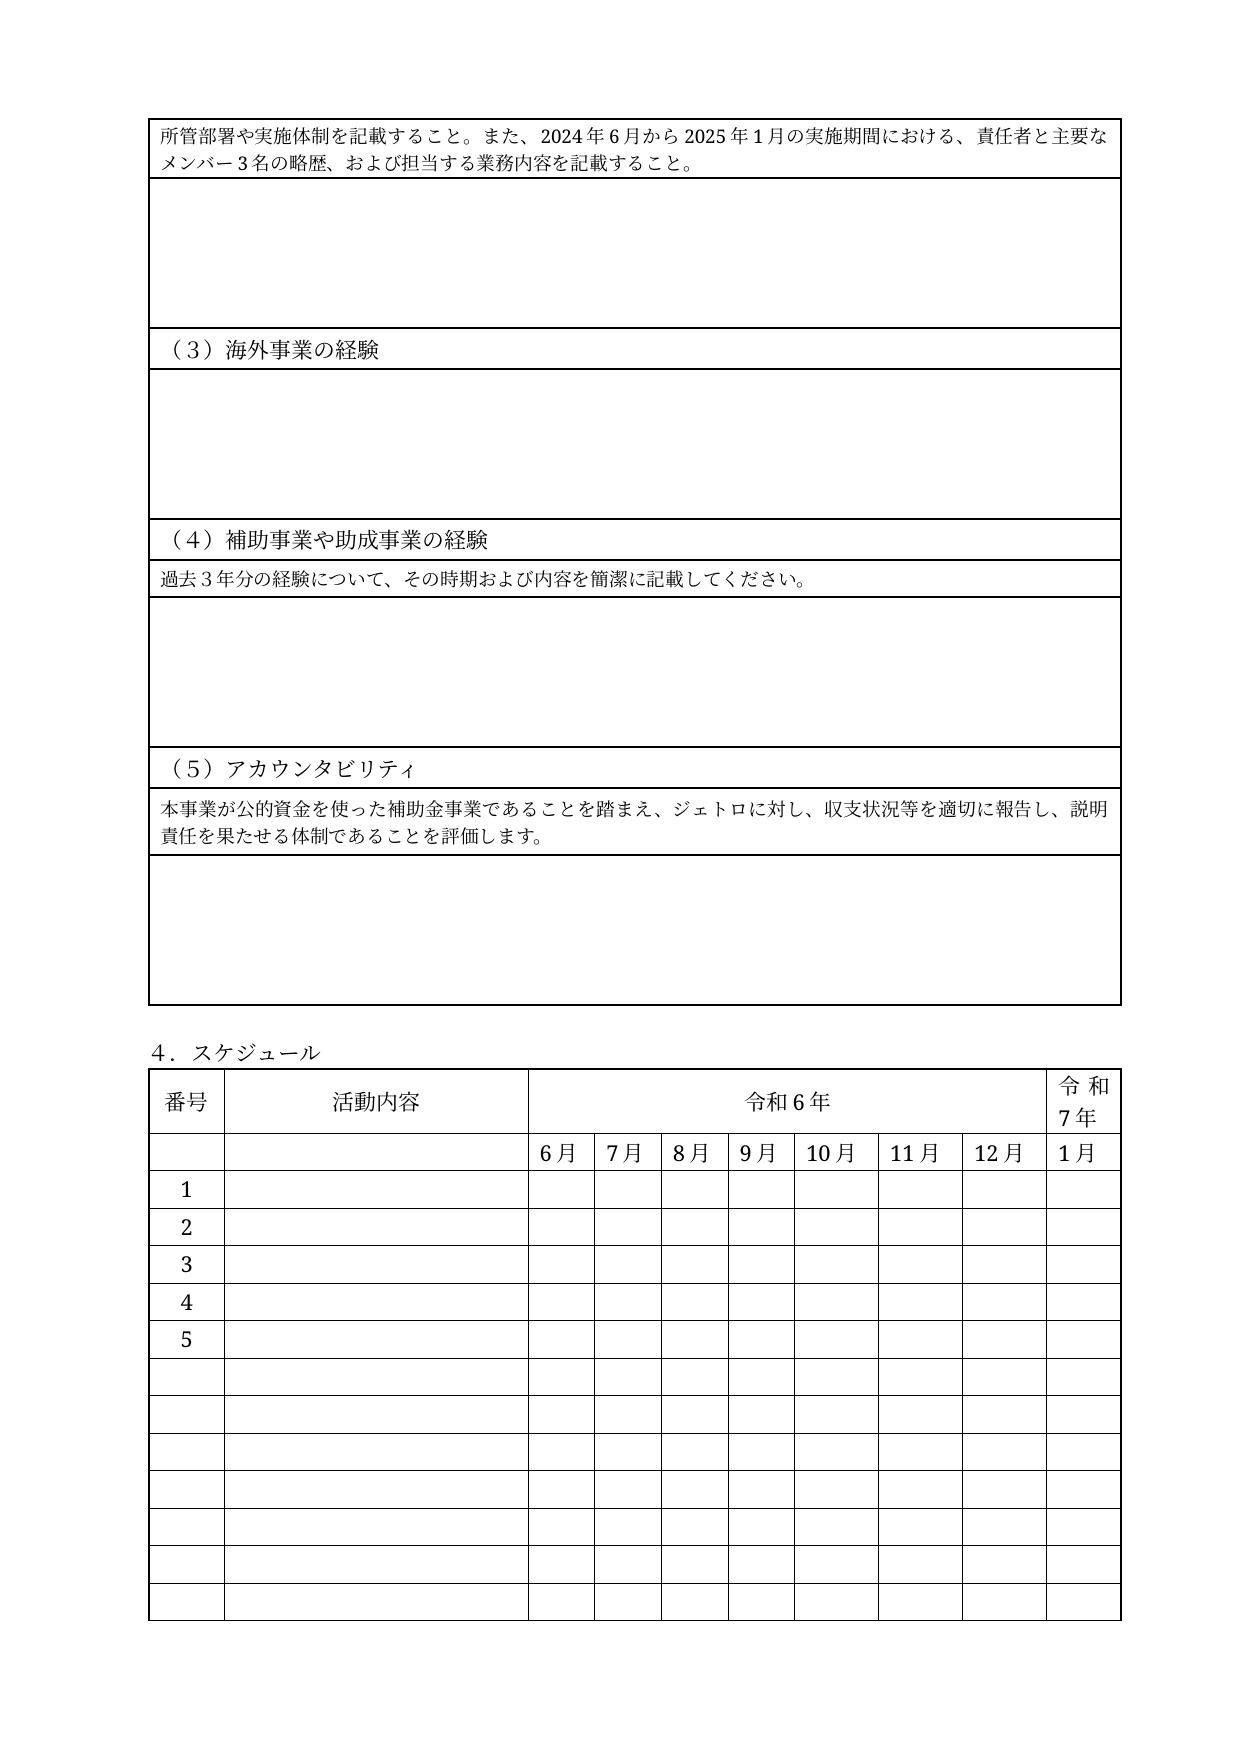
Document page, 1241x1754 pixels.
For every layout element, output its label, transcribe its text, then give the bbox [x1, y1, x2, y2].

table_header 番号 [150, 1070, 224, 1132]
table_cell （４）補助事業や助成事業の経験 [150, 520, 1120, 559]
table_cell [963, 1584, 1046, 1620]
table_cell [662, 1584, 728, 1620]
table_cell [529, 1434, 594, 1470]
table_cell [729, 1396, 794, 1432]
table_cell [662, 1171, 728, 1207]
table_cell [729, 1321, 794, 1357]
table_cell [795, 1471, 878, 1507]
table_cell [529, 1396, 594, 1432]
table_cell [595, 1171, 661, 1207]
table_cell [963, 1546, 1046, 1582]
table_cell （３）海外事業の経験 [150, 329, 1120, 368]
table_cell 3 [150, 1246, 224, 1282]
table_cell [1047, 1509, 1120, 1545]
table_cell [662, 1284, 728, 1320]
table_cell [595, 1359, 661, 1395]
table_cell [729, 1171, 794, 1207]
table_cell [150, 1471, 224, 1507]
table_cell [150, 1546, 224, 1582]
table_cell [1047, 1209, 1120, 1245]
table_cell [595, 1396, 661, 1432]
table_cell [879, 1471, 962, 1507]
table_cell [729, 1546, 794, 1582]
table_cell [795, 1396, 878, 1432]
table_cell [529, 1359, 594, 1395]
table_cell [795, 1584, 878, 1620]
table_cell [529, 1584, 594, 1620]
table_cell [963, 1209, 1046, 1245]
table_cell [529, 1321, 594, 1357]
table_cell [225, 1396, 528, 1432]
table_cell [595, 1284, 661, 1320]
table_cell 過去３年分の経験について、その時期および内容を簡潔に記載してください。 [150, 561, 1120, 596]
table_cell [595, 1471, 661, 1507]
table_cell [150, 598, 1120, 746]
table_cell [963, 1434, 1046, 1470]
table_cell [150, 370, 1120, 518]
table_cell [225, 1246, 528, 1282]
table_cell [225, 1284, 528, 1320]
table_cell [963, 1246, 1046, 1282]
table_cell [963, 1509, 1046, 1545]
table_cell [795, 1209, 878, 1245]
table_cell [1047, 1471, 1120, 1507]
table_cell [879, 1434, 962, 1470]
table_cell [879, 1396, 962, 1432]
table_cell [1047, 1584, 1120, 1620]
table_cell [729, 1209, 794, 1245]
table_cell [662, 1471, 728, 1507]
table_cell [595, 1509, 661, 1545]
table_cell [529, 1246, 594, 1282]
table_cell 1 [150, 1171, 224, 1207]
table_cell 本事業が公的資金を使った補助金事業であることを踏まえ、ジェトロに対し、収支状況等を適切に報告し、説明責任を果たせる体制であることを評価します。 [150, 789, 1120, 854]
table_cell [225, 1546, 528, 1582]
table_cell 11月 [879, 1134, 962, 1170]
table_cell [795, 1321, 878, 1357]
table_cell [795, 1359, 878, 1395]
table_cell [879, 1246, 962, 1282]
table_cell [1047, 1246, 1120, 1282]
table_cell [150, 1359, 224, 1395]
table_header 令和6年 [529, 1070, 1046, 1132]
table_cell [662, 1546, 728, 1582]
table_cell [150, 1584, 224, 1620]
table_cell [662, 1509, 728, 1545]
table_cell 5 [150, 1321, 224, 1357]
table_cell [662, 1321, 728, 1357]
table_cell [595, 1584, 661, 1620]
table_cell [729, 1471, 794, 1507]
text ４．スケジュール [148, 1036, 1122, 1067]
table_cell 7月 [595, 1134, 661, 1170]
table_cell [795, 1434, 878, 1470]
table_cell [225, 1434, 528, 1470]
table_cell [879, 1321, 962, 1357]
table_cell [1047, 1284, 1120, 1320]
table_cell [963, 1284, 1046, 1320]
table_cell [225, 1471, 528, 1507]
table_cell 6月 [529, 1134, 594, 1170]
table_cell [662, 1434, 728, 1470]
table_cell [662, 1359, 728, 1395]
table_cell [1047, 1546, 1120, 1582]
table_cell （５）アカウンタビリティ [150, 748, 1120, 787]
table_cell [729, 1246, 794, 1282]
table_cell [879, 1509, 962, 1545]
table_cell [795, 1546, 878, 1582]
table_cell [795, 1509, 878, 1545]
table_cell 2 [150, 1209, 224, 1245]
table_header 活動内容 [225, 1070, 528, 1132]
table_cell [150, 1434, 224, 1470]
table_cell [225, 1134, 528, 1170]
table_cell [729, 1434, 794, 1470]
table_cell [662, 1396, 728, 1432]
table_cell [150, 1396, 224, 1432]
table_cell [879, 1209, 962, 1245]
table_cell [662, 1209, 728, 1245]
table_cell [529, 1171, 594, 1207]
table_cell 12月 [963, 1134, 1046, 1170]
table_cell [225, 1209, 528, 1245]
table_cell [729, 1509, 794, 1545]
table_cell [529, 1209, 594, 1245]
table_cell [529, 1546, 594, 1582]
table_cell [879, 1284, 962, 1320]
table_cell [963, 1471, 1046, 1507]
table_cell [1047, 1434, 1120, 1470]
table_cell [879, 1546, 962, 1582]
table_cell [595, 1209, 661, 1245]
table_cell 4 [150, 1284, 224, 1320]
table_cell [963, 1396, 1046, 1432]
table_cell [529, 1284, 594, 1320]
table_cell [1047, 1359, 1120, 1395]
table_cell [225, 1509, 528, 1545]
table_cell [225, 1321, 528, 1357]
table_cell [595, 1321, 661, 1357]
table_cell [963, 1171, 1046, 1207]
table_cell 8月 [662, 1134, 728, 1170]
table_cell 1月 [1047, 1134, 1120, 1170]
table_cell [729, 1284, 794, 1320]
table_cell [150, 856, 1120, 1004]
table_cell 9月 [729, 1134, 794, 1170]
table_cell [795, 1246, 878, 1282]
table_cell [795, 1284, 878, 1320]
table_cell [662, 1246, 728, 1282]
table_cell [1047, 1171, 1120, 1207]
table_cell [529, 1471, 594, 1507]
table_cell [879, 1359, 962, 1395]
table_cell [729, 1584, 794, 1620]
table_header 令和7年 [1047, 1070, 1120, 1132]
table_cell [150, 1509, 224, 1545]
table_cell [150, 1134, 224, 1170]
table_cell [225, 1584, 528, 1620]
table_cell [595, 1434, 661, 1470]
table_cell [879, 1584, 962, 1620]
table_cell [729, 1359, 794, 1395]
table_cell [529, 1509, 594, 1545]
table_cell [963, 1321, 1046, 1357]
table_cell 所管部署や実施体制を記載すること。また、2024年6月から2025年1月の実施期間における、責任者と主要なメンバー3名の略歴、および担当する業務内容を記載すること。 [150, 120, 1120, 177]
table_cell 10月 [795, 1134, 878, 1170]
table_cell [795, 1171, 878, 1207]
table_cell [225, 1359, 528, 1395]
table_cell [1047, 1396, 1120, 1432]
table_cell [150, 179, 1120, 327]
table_cell [963, 1359, 1046, 1395]
table_cell [595, 1246, 661, 1282]
table_cell [595, 1546, 661, 1582]
table_cell [1047, 1321, 1120, 1357]
table_cell [225, 1171, 528, 1207]
table_cell [879, 1171, 962, 1207]
